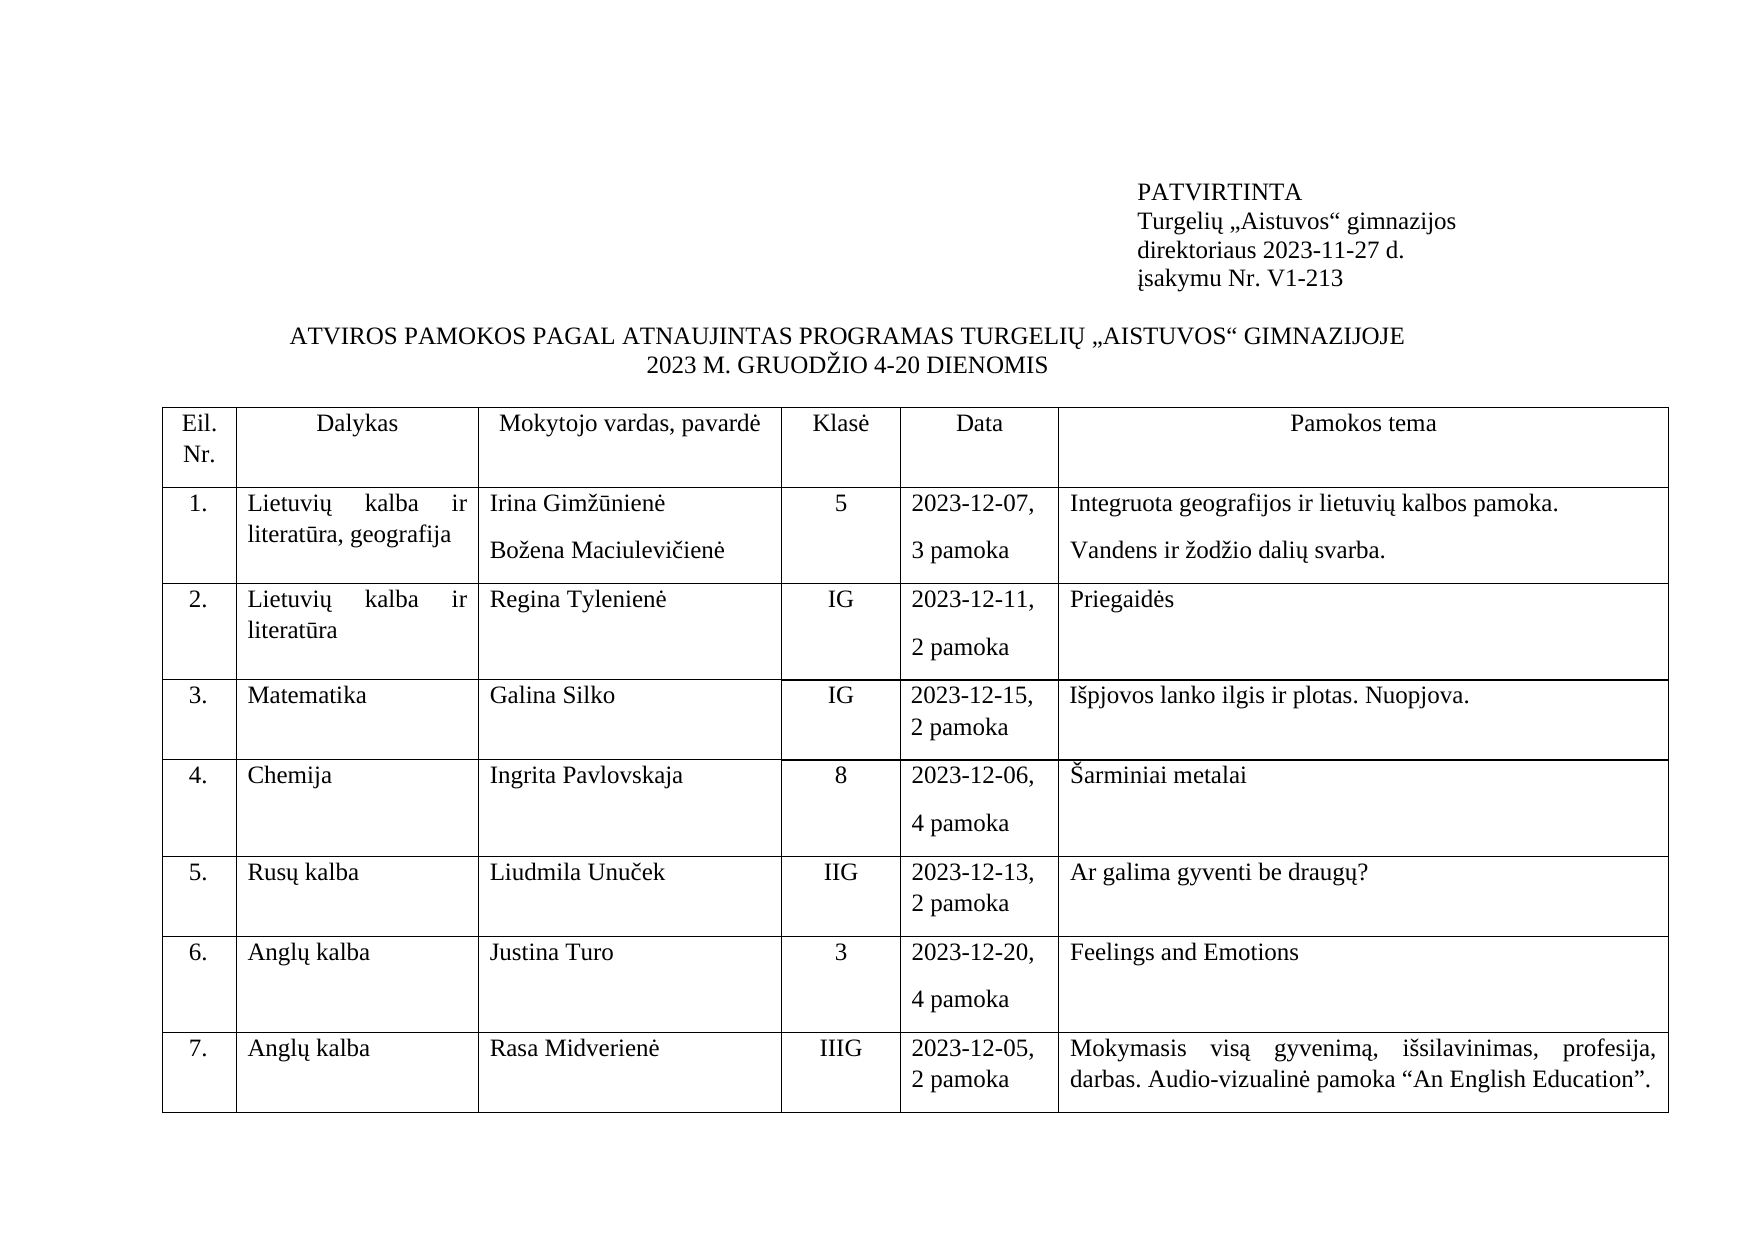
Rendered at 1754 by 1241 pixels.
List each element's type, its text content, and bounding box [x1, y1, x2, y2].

table_cell [163, 488, 236, 583]
table_cell [163, 937, 236, 1032]
text ATVIROS PAMOKOS PAGAL ATNAUJINTAS PROGRAMAS TURGELIŲ „AISTUVOS“ GIMNAZIJOJE [118, 321, 1577, 350]
table_cell Šarminiai metalai [1059, 761, 1668, 856]
table_cell IG [782, 584, 900, 679]
table_cell 5 [782, 488, 900, 583]
table_cell [163, 680, 236, 759]
table_cell 2023-12-15, 2 pamoka [901, 681, 1058, 759]
table_cell Mokymasis visą gyvenimą, išsilavinimas, profesija, darbas. Audio-vizualinė pamoka “An English Education”. [1059, 1033, 1668, 1112]
table_cell Chemija [237, 760, 478, 856]
table_header Dalykas [237, 408, 478, 487]
table_cell Rusų kalba [237, 857, 478, 936]
table_header Data [901, 408, 1058, 487]
table_cell Anglų kalba [237, 1033, 478, 1112]
table_header Mokytojo vardas, pavardė [479, 408, 781, 487]
table_cell Irina Gimžūnienė Božena Maciulevičienė [479, 488, 781, 583]
table_cell IIIG [782, 1033, 900, 1112]
table_cell Galina Silko [479, 680, 781, 759]
text įsakymu Nr. V1-213 [1137, 263, 1577, 292]
table_header Pamokos tema [1059, 408, 1668, 487]
text Turgelių „Aistuvos“ gimnazijos [1137, 206, 1577, 235]
text 2023 M. GRUODŽIO 4-20 DIENOMIS [118, 350, 1577, 378]
table_cell Lietuvių kalba ir literatūra [237, 584, 478, 679]
table_cell Rasa Midverienė [479, 1033, 781, 1112]
table_cell 8 [782, 761, 900, 856]
table_cell 2023-12-05, 2 pamoka [901, 1033, 1058, 1112]
table_cell [163, 857, 236, 936]
table_cell Regina Tylenienė [479, 584, 781, 679]
table_cell 2023-12-13, 2 pamoka [901, 857, 1058, 936]
text PATVIRTINTA [1137, 177, 1577, 206]
text direktoriaus 2023-11-27 d. [1137, 235, 1577, 263]
table_cell Ingrita Pavlovskaja [479, 760, 781, 856]
table_cell Ar galima gyventi be draugų? [1059, 857, 1668, 936]
table_cell 2023-12-07, 3 pamoka [901, 488, 1058, 583]
table_cell Priegaidės [1059, 584, 1668, 679]
table_cell 3 [782, 937, 900, 1032]
table_cell Anglų kalba [237, 937, 478, 1032]
table_cell Matematika [237, 680, 478, 759]
table_cell 2023-12-20, 4 pamoka [901, 937, 1058, 1032]
table_header Klasė [782, 408, 900, 487]
table_cell [163, 1033, 236, 1112]
table_cell IG [782, 681, 900, 759]
table_cell Integruota geografijos ir lietuvių kalbos pamoka. Vandens ir žodžio dalių svarba. [1059, 488, 1668, 583]
table_cell 2023-12-06, 4 pamoka [901, 761, 1058, 856]
table_cell Liudmila Unuček [479, 857, 781, 936]
table_cell Lietuvių kalba ir literatūra, geografija [237, 488, 478, 583]
table_cell [163, 760, 236, 856]
table_cell Feelings and Emotions [1059, 937, 1668, 1032]
table_cell [163, 584, 236, 679]
table_cell Išpjovos lanko ilgis ir plotas. Nuopjova. [1059, 681, 1668, 759]
table_cell IIG [782, 857, 900, 936]
table_cell Justina Turo [479, 937, 781, 1032]
table_cell 2023-12-11, 2 pamoka [901, 584, 1058, 679]
table_header Eil. Nr. [163, 408, 236, 487]
